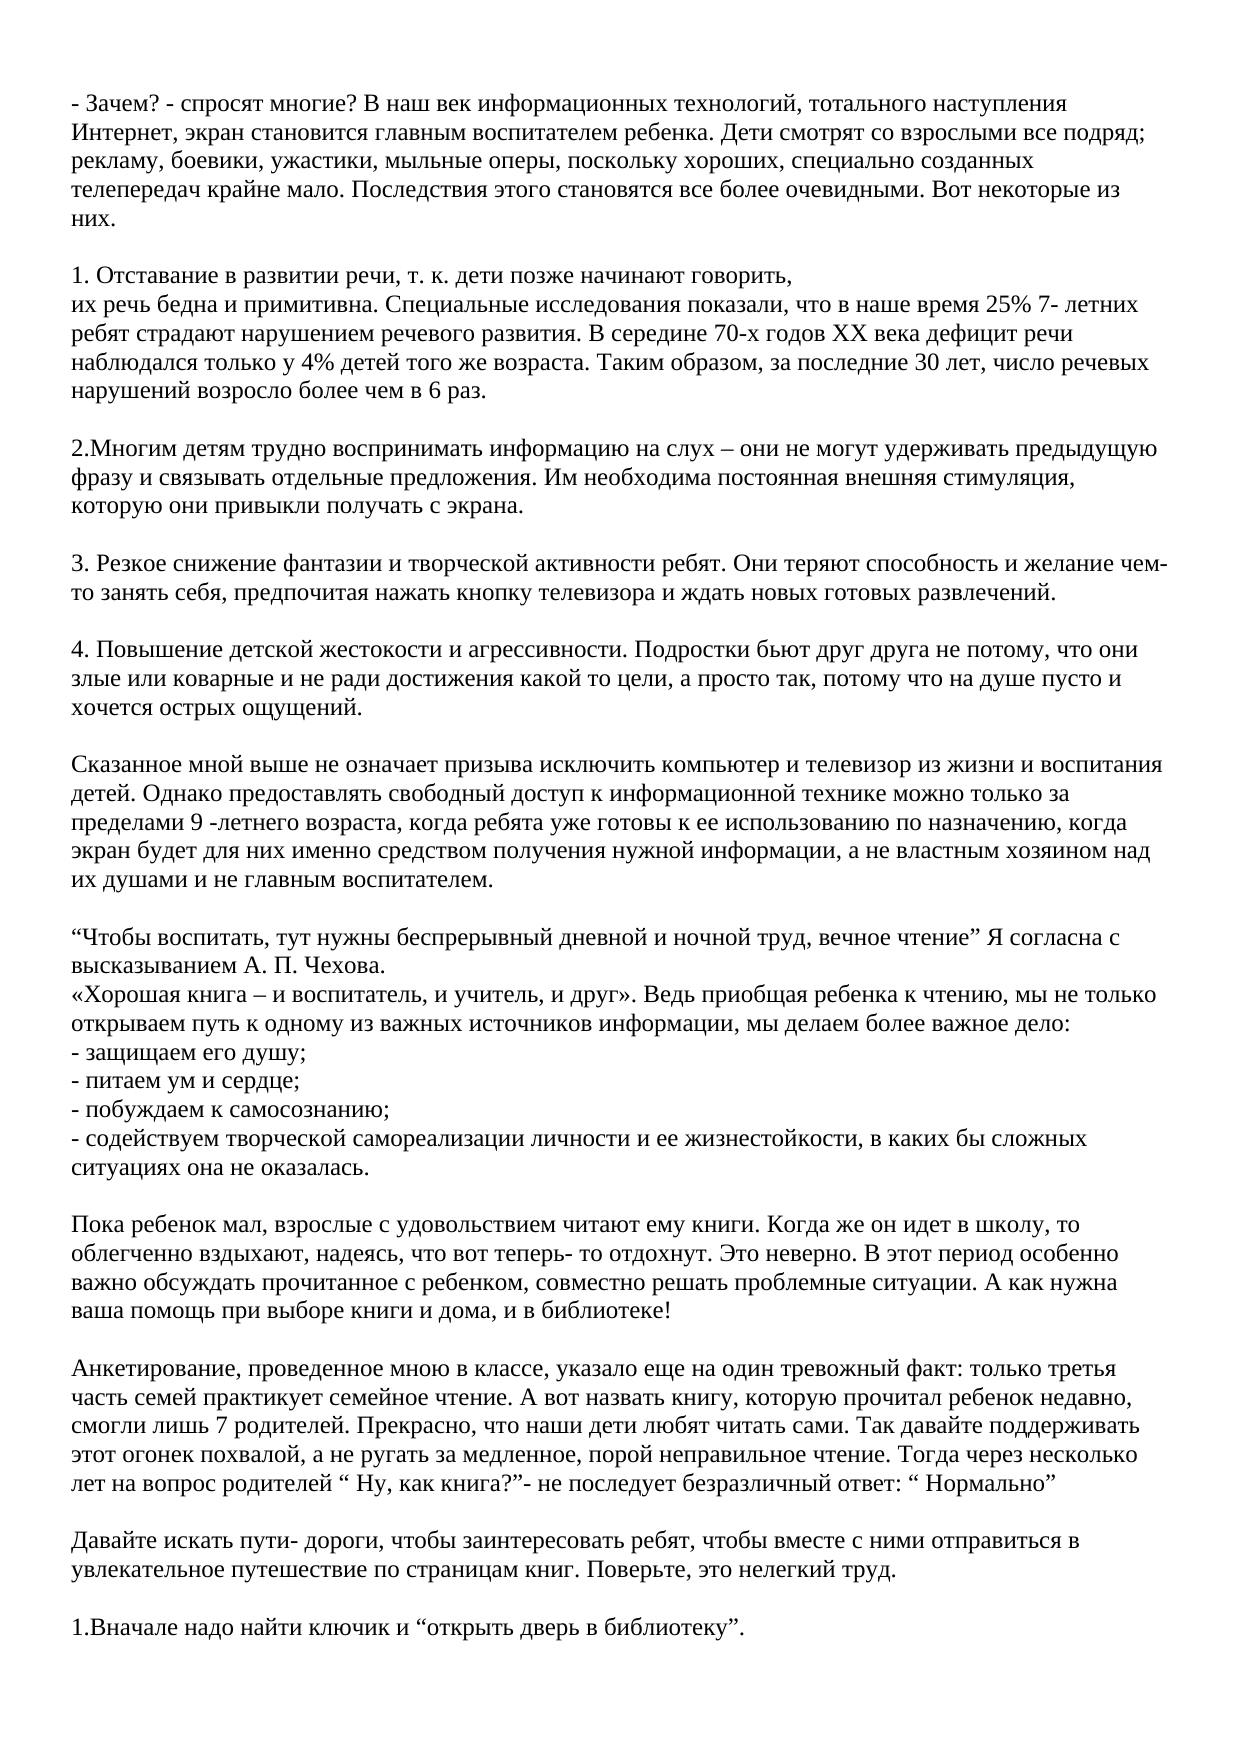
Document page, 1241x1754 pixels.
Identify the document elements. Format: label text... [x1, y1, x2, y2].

text 4. Повышение детской жестокости и агрессивности. Подростки бьют друг друга не потому, что они злые или коварные и не ради достижения какой то цели, а просто так, потому что на душе пусто и хочется острых ощущений. [71, 634, 1169, 720]
text Давайте искать пути- дороги, чтобы заинтересовать ребят, чтобы вместе с ними отправиться в увлекательное путешествие по страницам книг. Поверьте, это нелегкий труд. [71, 1525, 1169, 1583]
text 2.Многим детям трудно воспринимать информацию на слух – они не могут удерживать предыдущую фразу и связывать отдельные предложения. Им необходима постоянная внешняя стимуляция, которую они привыкли получать с экрана. [71, 433, 1169, 519]
text Пока ребенок мал, взрослые с удовольствием читают ему книги. Когда же он идет в школу, то облегченно вздыхают, надеясь, что вот теперь- то отдохнут. Это неверно. В этот период особенно важно обсуждать прочитанное с ребенком, совместно решать проблемные ситуации. А как нужна ваша помощь при выборе книги и дома, и в библиотеке! [71, 1209, 1169, 1324]
text “Чтобы воспитать, тут нужны беспрерывный дневной и ночной труд, вечное чтение” Я согласна с высказыванием А. П. Чехова. [71, 922, 1169, 979]
text 1. Отставание в развитии речи, т. к. дети позже начинают говорить, [71, 260, 1169, 289]
text Анкетирование, проведенное мною в классе, указало еще на один тревожный факт: только третья часть семей практикует семейное чтение. А вот назвать книгу, которую прочитал ребенок недавно, смогли лишь 7 родителей. Прекрасно, что наши дети любят читать сами. Так давайте поддерживать этот огонек похвалой, а не ругать за медленное, порой неправильное чтение. Тогда через несколько лет на вопрос родителей “ Ну, как книга?”- не последует безразличный ответ: “ Нормально” [71, 1353, 1169, 1497]
text - побуждаем к самосознанию; [71, 1094, 1169, 1123]
text 3. Резкое снижение фантазии и творческой активности ребят. Они теряют способность и желание чем-то занять себя, предпочитая нажать кнопку телевизора и ждать новых готовых развлечений. [71, 548, 1169, 605]
text Сказанное мной выше не означает призыва исключить компьютер и телевизор из жизни и воспитания детей. Однако предоставлять свободный доступ к информационной технике можно только за пределами 9 -летнего возраста, когда ребята уже готовы к ее использованию по назначению, когда экран будет для них именно средством получения нужной информации, а не властным хозяином над их душами и не главным воспитателем. [71, 749, 1169, 893]
text - Зачем? - спросят многие? В наш век информационных технологий, тотального наступления Интернет, экран становится главным воспитателем ребенка. Дети смотрят со взрослыми все подряд; рекламу, боевики, ужастики, мыльные оперы, поскольку хороших, специально созданных телепередач крайне мало. Последствия этого становятся все более очевидными. Вот некоторые из них. [71, 88, 1169, 232]
text - защищаем его душу; [71, 1037, 1169, 1065]
text - содействуем творческой самореализации личности и ее жизнестойкости, в каких бы сложных ситуациях она не оказалась. [71, 1123, 1169, 1180]
text 1.Вначале надо найти ключик и “открыть дверь в библиотеку”. [71, 1612, 1169, 1640]
text «Хорошая книга – и воспитатель, и учитель, и друг». Ведь приобщая ребенка к чтению, мы не только открываем путь к одному из важных источников информации, мы делаем более важное дело: [71, 979, 1169, 1037]
text - питаем ум и сердце; [71, 1065, 1169, 1094]
text их речь бедна и примитивна. Специальные исследования показали, что в наше время 25% 7- летних ребят страдают нарушением речевого развития. В середине 70-х годов XX века дефицит речи наблюдался только у 4% детей того же возраста. Таким образом, за последние 30 лет, число речевых нарушений возросло более чем в 6 раз. [71, 289, 1169, 404]
